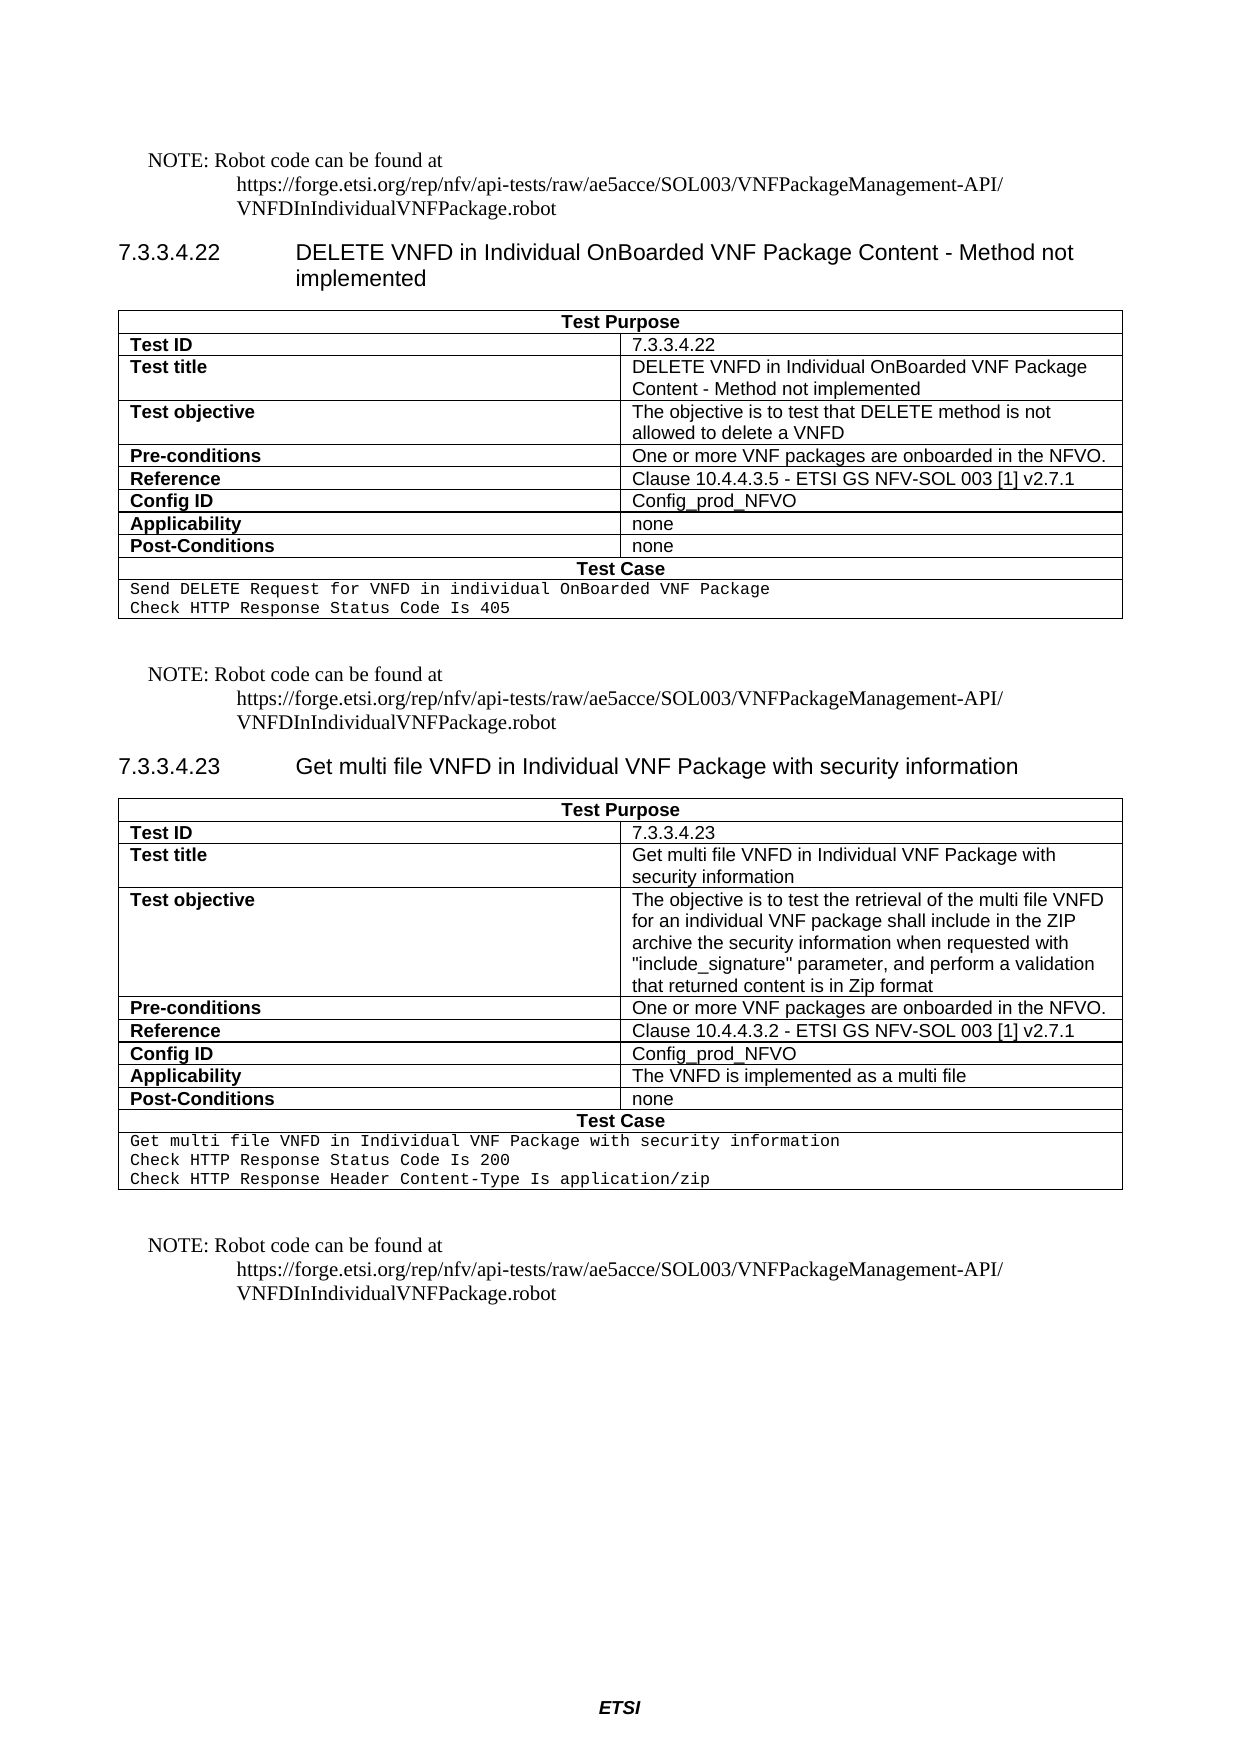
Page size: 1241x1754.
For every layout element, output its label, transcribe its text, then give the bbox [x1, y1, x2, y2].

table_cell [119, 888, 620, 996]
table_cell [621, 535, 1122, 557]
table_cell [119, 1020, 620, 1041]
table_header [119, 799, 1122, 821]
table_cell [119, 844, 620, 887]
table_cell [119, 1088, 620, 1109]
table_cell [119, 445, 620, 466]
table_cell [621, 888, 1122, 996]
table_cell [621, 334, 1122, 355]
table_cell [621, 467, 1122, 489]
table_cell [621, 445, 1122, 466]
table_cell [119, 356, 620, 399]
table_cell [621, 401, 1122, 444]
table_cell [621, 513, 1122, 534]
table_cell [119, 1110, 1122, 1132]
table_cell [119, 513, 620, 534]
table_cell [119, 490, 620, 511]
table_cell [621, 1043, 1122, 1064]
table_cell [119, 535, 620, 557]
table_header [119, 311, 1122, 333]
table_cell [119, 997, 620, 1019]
text NOTE: Robot code can be found at https://forge.etsi.org/rep/nfv/api-tests/raw/ae5acce/SOL003/VNFPackageManagement-API/VNFDInIndividualVNFPackage.robot [148, 1233, 1122, 1305]
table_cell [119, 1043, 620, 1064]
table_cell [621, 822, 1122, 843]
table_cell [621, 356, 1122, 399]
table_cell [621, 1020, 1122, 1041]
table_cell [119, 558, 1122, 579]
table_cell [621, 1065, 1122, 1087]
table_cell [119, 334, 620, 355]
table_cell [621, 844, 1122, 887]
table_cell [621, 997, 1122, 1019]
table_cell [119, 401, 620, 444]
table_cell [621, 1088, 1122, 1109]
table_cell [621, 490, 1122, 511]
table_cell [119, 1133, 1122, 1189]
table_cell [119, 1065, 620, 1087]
subtitle 7.3.3.4.22 DELETE VNFD in Individual OnBoarded VNF Package Content - Method not implemented [118, 239, 1122, 291]
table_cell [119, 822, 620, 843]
subtitle 7.3.3.4.23 Get multi file VNFD in Individual VNF Package with security information [118, 753, 1122, 779]
text NOTE: Robot code can be found at https://forge.etsi.org/rep/nfv/api-tests/raw/ae5acce/SOL003/VNFPackageManagement-API/VNFDInIndividualVNFPackage.robot [148, 662, 1122, 734]
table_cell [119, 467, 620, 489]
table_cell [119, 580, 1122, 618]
text NOTE: Robot code can be found at https://forge.etsi.org/rep/nfv/api-tests/raw/ae5acce/SOL003/VNFPackageManagement-API/VNFDInIndividualVNFPackage.robot [148, 148, 1122, 220]
